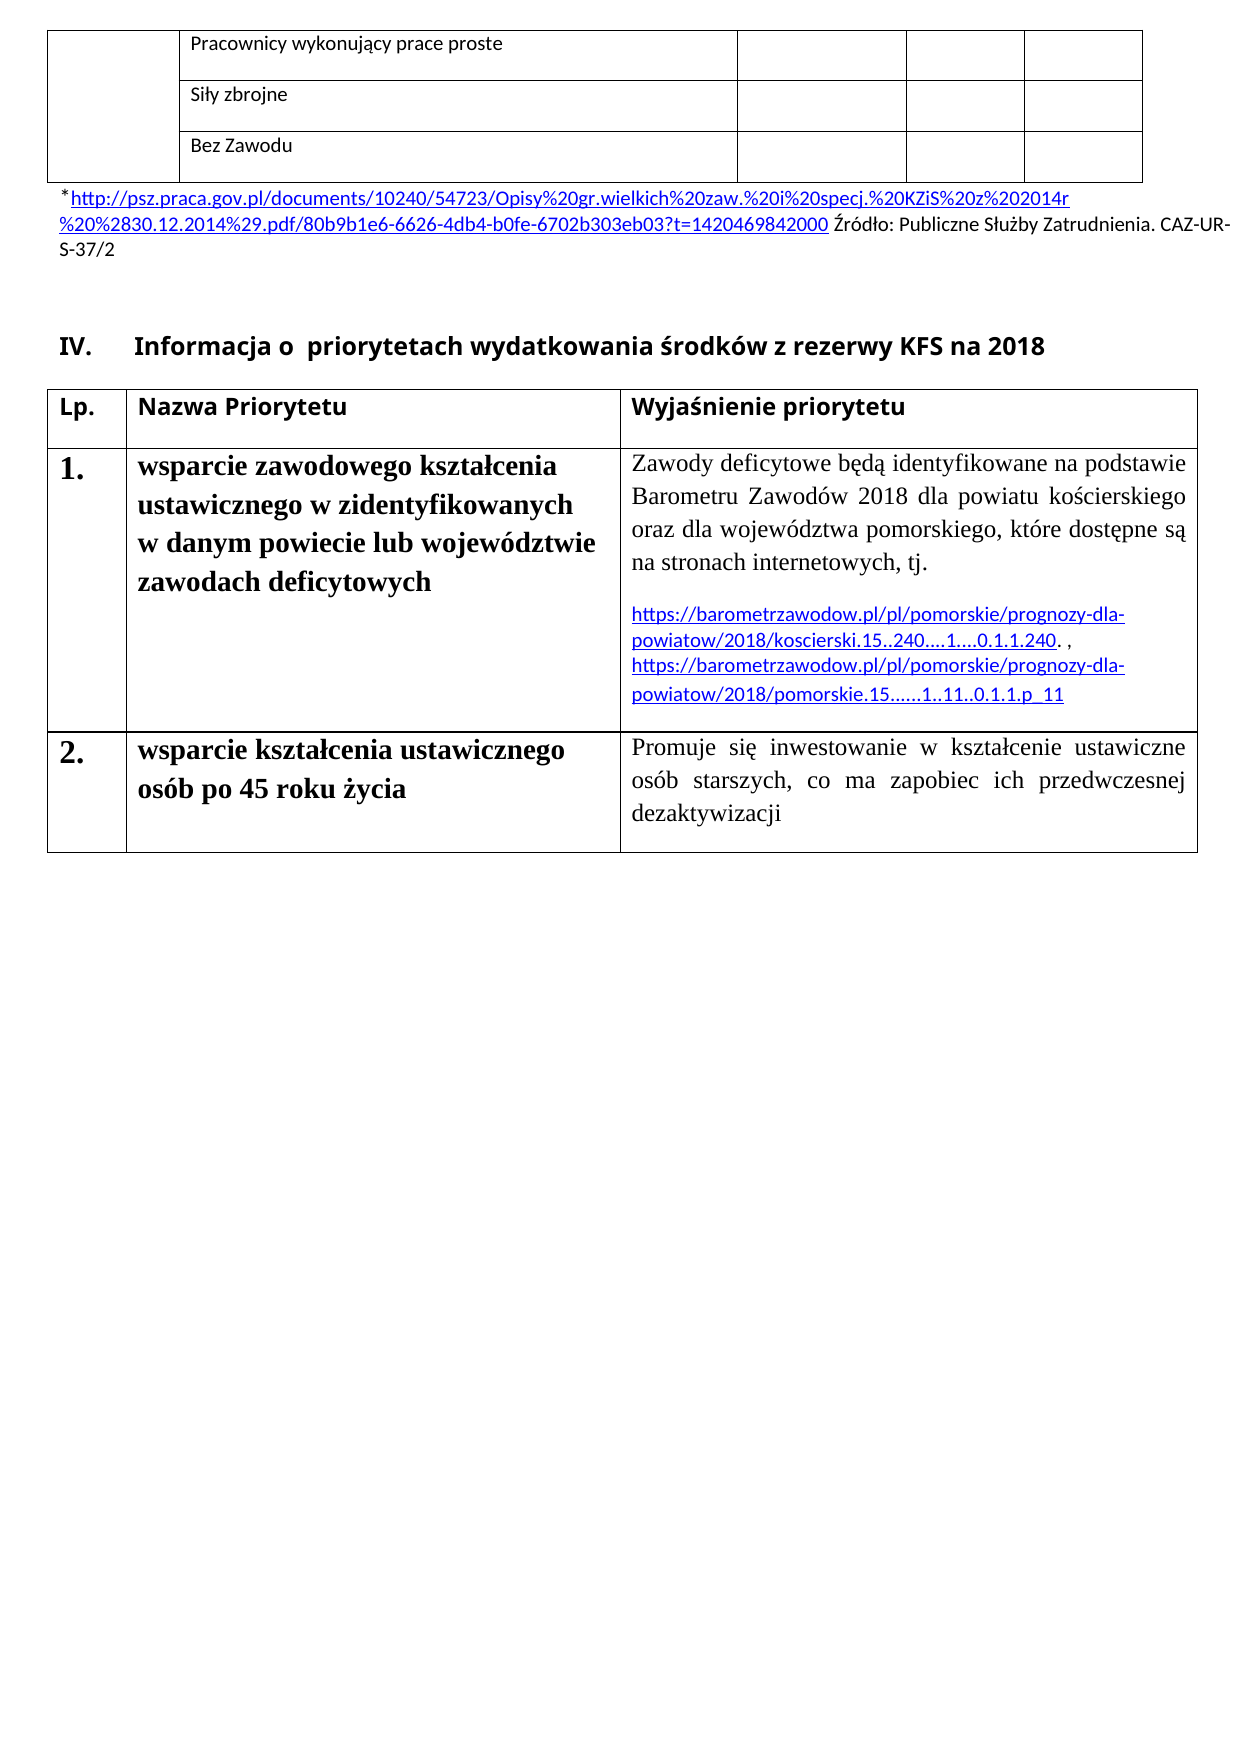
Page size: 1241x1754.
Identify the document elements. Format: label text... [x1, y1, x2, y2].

table_header Nazwa Priorytetu [127, 390, 620, 447]
table_header Lp. [48, 390, 126, 447]
table_cell [907, 81, 1024, 131]
text *http://psz.praca.gov.pl/documents/10240/54723/Opisy%20gr.wielkich%20zaw.%20i%20specj.%20KZiS%20z%202014r%20%2830.12.2014%29.pdf/80b9b1e6-6626-4db4-b0fe-6702b303eb03?t=1420469842000 Źródło: Publiczne Służby Zatrudnienia. CAZ-UR-S-37/2 [59, 183, 1240, 262]
table_cell Pracownicy wykonujący prace proste [180, 31, 737, 80]
table_cell 1. [48, 449, 126, 731]
table_cell [1025, 132, 1142, 182]
table_cell wsparcie kształcenia ustawicznego osób po 45 roku życia [127, 733, 620, 852]
table_cell Bez Zawodu [180, 132, 737, 182]
table_cell 2. [48, 733, 126, 852]
list Informacja o priorytetach wydatkowania środków z rezerwy KFS na 2018 [59, 329, 1240, 363]
table_cell [738, 132, 906, 182]
table_cell wsparcie zawodowego kształcenia ustawicznego w zidentyfikowanych w danym powiecie lub województwie zawodach deficytowych [127, 449, 620, 731]
table_cell [1025, 31, 1142, 80]
table_cell [738, 81, 906, 131]
table_cell [907, 132, 1024, 182]
table_cell Siły zbrojne [180, 81, 737, 131]
table_cell [907, 31, 1024, 80]
table_cell [1025, 81, 1142, 131]
table_cell Zawody deficytowe będą identyfikowane na podstawie Barometru Zawodów 2018 dla powiatu kościerskiego oraz dla województwa pomorskiego, które dostępne są na stronach internetowych, tj. https://barometrzawodow.pl/pl/pomorskie/prognozy-dla-powiatow/2018/koscierski.15..240....1....0.1.1.240. , https://barometrzawodow.pl/pl/pomorskie/prognozy-dla-powiatow/2018/pomorskie.15......1..11..0.1.1.p_11 [621, 449, 1197, 731]
table_cell [738, 31, 906, 80]
table_header Wyjaśnienie priorytetu [621, 390, 1197, 447]
table_cell Promuje się inwestowanie w kształcenie ustawiczne osób starszych, co ma zapobiec ich przedwczesnej dezaktywizacji [621, 733, 1197, 852]
